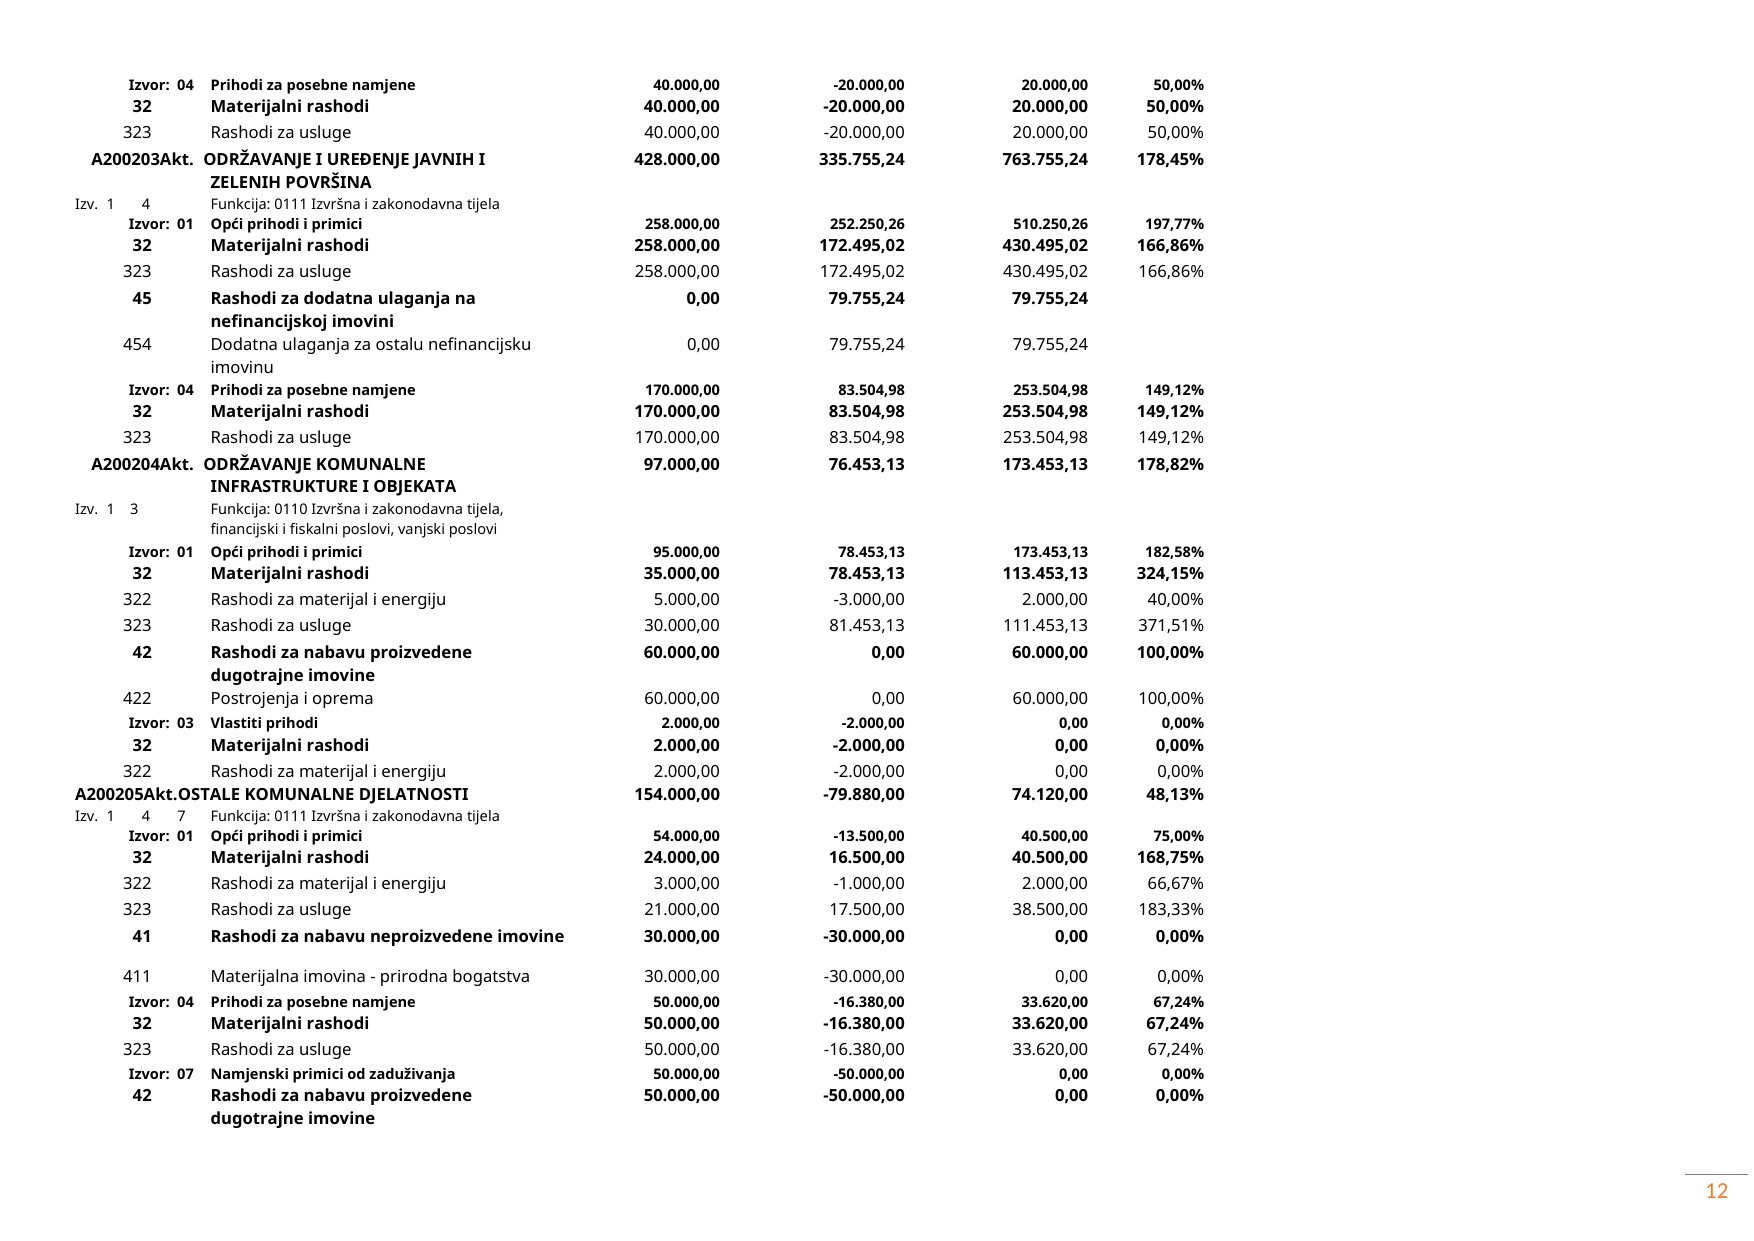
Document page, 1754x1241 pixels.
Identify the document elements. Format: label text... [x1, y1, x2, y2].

text Izvor: 01 Opći prihodi i primici 95.000,00 78.453,13 173.453,13 182,58% [75, 541, 1679, 561]
text Izvor: 01 Opći prihodi i primici 54.000,00 -13.500,00 40.500,00 75,00% [75, 825, 1679, 845]
text Izv. 1 4 7 Funkcija: 0111 Izvršna i zakonodavna tijela [75, 805, 1679, 825]
text A200205Akt. OSTALE KOMUNALNE DJELATNOSTI 154.000,00 -79.880,00 74.120,00 48,13% [75, 783, 1679, 805]
text 42 Rashodi za nabavu proizvedene 50.000,00 -50.000,00 0,00 0,00% [75, 1084, 1679, 1107]
text 42 Rashodi za nabavu proizvedene 60.000,00 0,00 60.000,00 100,00% [75, 640, 1679, 663]
text 422 Postrojenja i oprema 60.000,00 0,00 60.000,00 100,00% [75, 687, 1679, 709]
text 323 Rashodi za usluge 40.000,00 -20.000,00 20.000,00 50,00% [75, 121, 1679, 144]
text 323 Rashodi za usluge 50.000,00 -16.380,00 33.620,00 67,24% [75, 1038, 1679, 1060]
text dugotrajne imovine [75, 1107, 1679, 1129]
text 32 Materijalni rashodi 258.000,00 172.495,02 430.495,02 166,86% [75, 234, 1679, 257]
text 323 Rashodi za usluge 258.000,00 172.495,02 430.495,02 166,86% [75, 260, 1679, 283]
text 322 Rashodi za materijal i energiju 3.000,00 -1.000,00 2.000,00 66,67% [75, 871, 1679, 894]
text Izvor: 04 Prihodi za posebne namjene 50.000,00 -16.380,00 33.620,00 67,24% [75, 991, 1679, 1011]
text nefinancijskoj imovini [75, 309, 1679, 332]
text imovinu [75, 356, 1679, 378]
text dugotrajne imovine [75, 663, 1679, 686]
text 322 Rashodi za materijal i energiju 2.000,00 -2.000,00 0,00 0,00% [75, 759, 1679, 782]
text Izv. 1 4 Funkcija: 0111 Izvršna i zakonodavna tijela [75, 194, 1679, 214]
text 32 Materijalni rashodi 40.000,00 -20.000,00 20.000,00 50,00% [75, 95, 1679, 118]
text 323 Rashodi za usluge 21.000,00 17.500,00 38.500,00 183,33% [75, 898, 1679, 921]
text INFRASTRUKTURE I OBJEKATA [75, 475, 1679, 498]
text 41 Rashodi za nabavu neproizvedene imovine 30.000,00 -30.000,00 0,00 0,00% [75, 924, 1679, 947]
text 32 Materijalni rashodi 170.000,00 83.504,98 253.504,98 149,12% [75, 399, 1679, 422]
text 45 Rashodi za dodatna ulaganja na 0,00 79.755,24 79.755,24 [75, 287, 1679, 309]
text 32 Materijalni rashodi 35.000,00 78.453,13 113.453,13 324,15% [75, 561, 1679, 584]
text Izv. 1 3 Funkcija: 0110 Izvršna i zakonodavna tijela, [75, 499, 1679, 519]
text Izvor: 01 Opći prihodi i primici 258.000,00 252.250,26 510.250,26 197,77% [75, 214, 1679, 234]
text 32 Materijalni rashodi 50.000,00 -16.380,00 33.620,00 67,24% [75, 1011, 1679, 1034]
text 454 Dodatna ulaganja za ostalu nefinancijsku 0,00 79.755,24 79.755,24 [75, 333, 1679, 356]
text Izvor: 04 Prihodi za posebne namjene 170.000,00 83.504,98 253.504,98 149,12% [75, 380, 1679, 399]
text Izvor: 07 Namjenski primici od zaduživanja 50.000,00 -50.000,00 0,00 0,00% [75, 1064, 1679, 1084]
text financijski i fiskalni poslovi, vanjski poslovi [75, 519, 1679, 538]
text A200204Akt. ODRŽAVANJE KOMUNALNE 97.000,00 76.453,13 173.453,13 178,82% [75, 452, 1679, 475]
text A200203Akt. ODRŽAVANJE I UREĐENJE JAVNIH I 428.000,00 335.755,24 763.755,24 178,45% [75, 148, 1679, 170]
text 32 Materijalni rashodi 24.000,00 16.500,00 40.500,00 168,75% [75, 845, 1679, 868]
text 322 Rashodi za materijal i energiju 5.000,00 -3.000,00 2.000,00 40,00% [75, 587, 1679, 610]
text ZELENIH POVRŠINA [75, 170, 1679, 193]
text 323 Rashodi za usluge 30.000,00 81.453,13 111.453,13 371,51% [75, 614, 1679, 637]
text Izvor: 04 Prihodi za posebne namjene 40.000,00 -20.000,00 20.000,00 50,00% [75, 75, 1679, 95]
text 411 Materijalna imovina - prirodna bogatstva 30.000,00 -30.000,00 0,00 0,00% [75, 965, 1679, 988]
text Izvor: 03 Vlastiti prihodi 2.000,00 -2.000,00 0,00 0,00% [75, 713, 1679, 733]
text 323 Rashodi za usluge 170.000,00 83.504,98 253.504,98 149,12% [75, 426, 1679, 448]
text 32 Materijalni rashodi 2.000,00 -2.000,00 0,00 0,00% [75, 733, 1679, 756]
